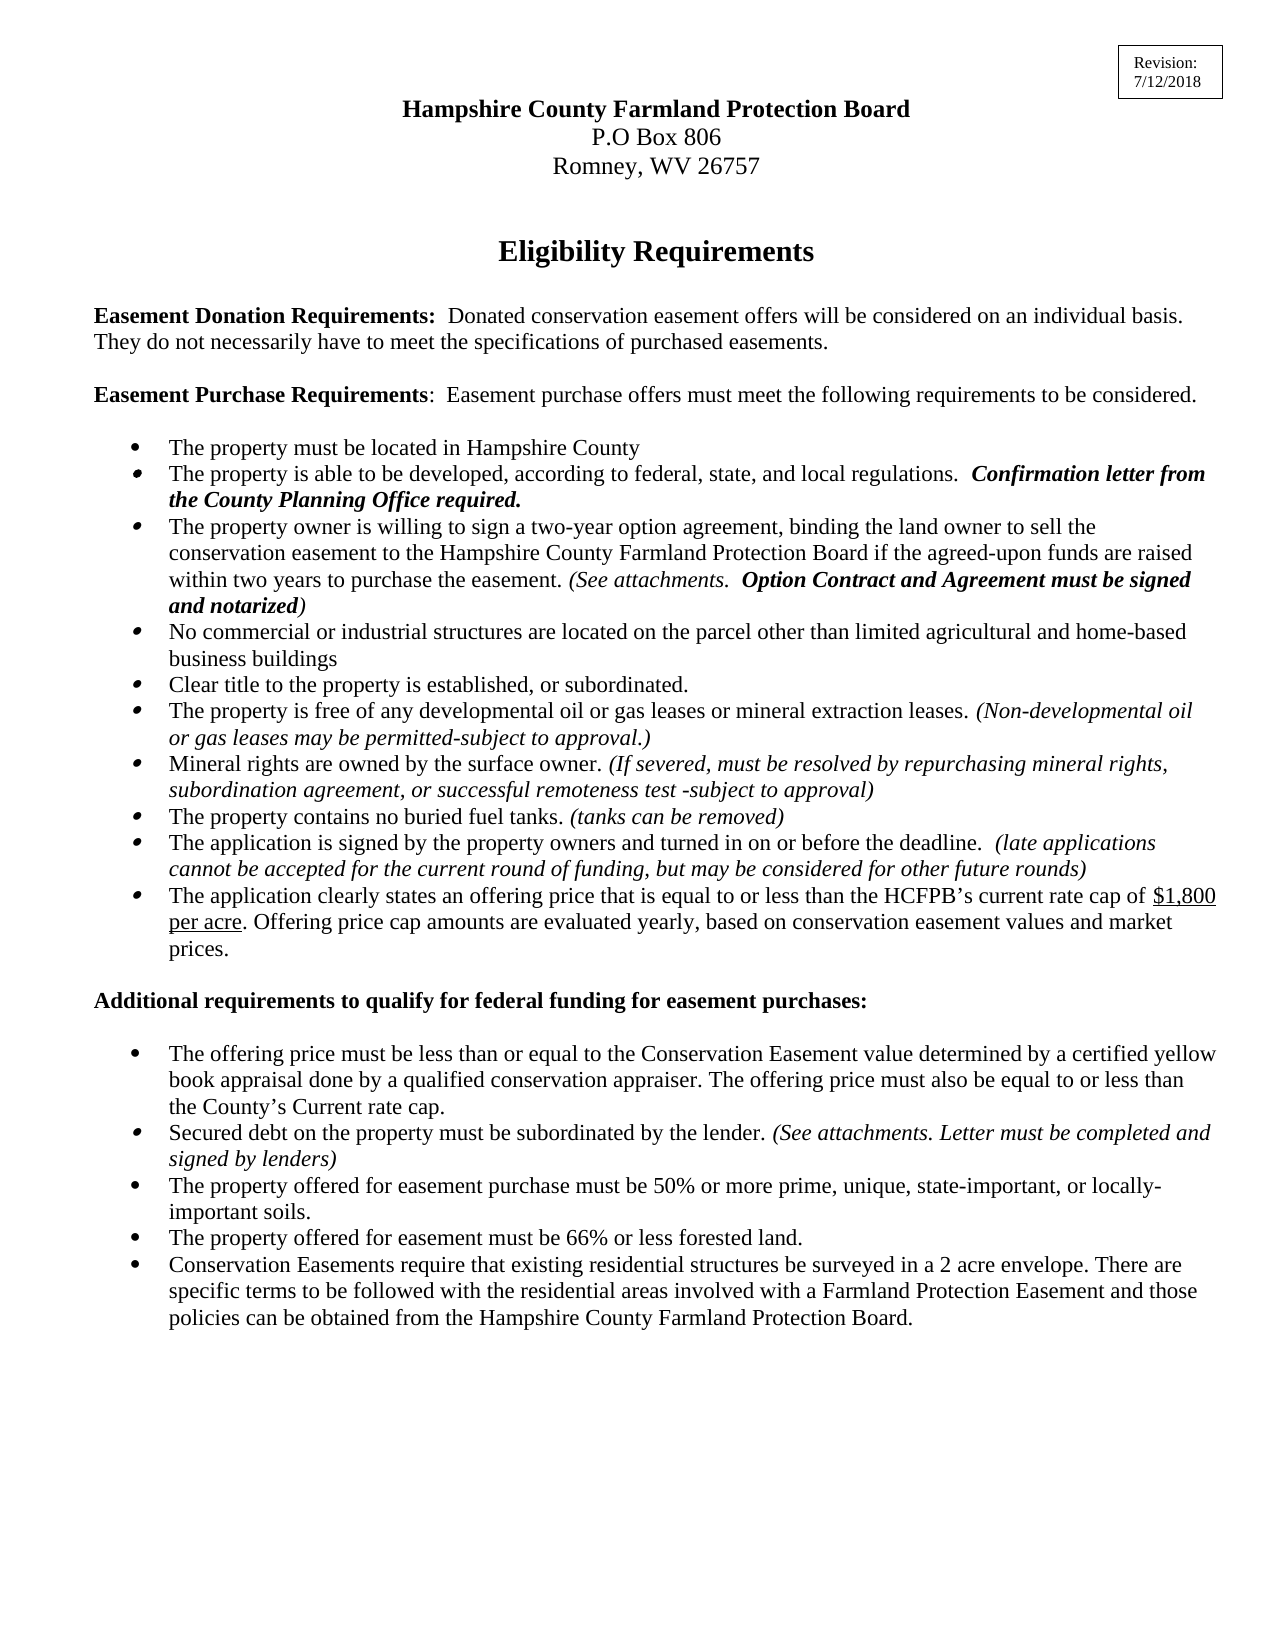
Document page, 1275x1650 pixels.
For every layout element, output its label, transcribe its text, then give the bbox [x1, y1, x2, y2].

list The application clearly states an offering price that is equal to or less than the HCFPB’s current rate cap of $1,800 per acre. Offering price cap amounts are evaluated yearly, based on conservation easement values and market prices. [131, 882, 1219, 961]
text P.O [94, 122, 1219, 151]
list The property offered for easement purchase must be 50% or more prime, unique, state-important, or locally-important soils. [131, 1172, 1219, 1224]
list The property contains no buried fuel tanks. (tanks can be removed) [131, 803, 1219, 829]
list The property is free of any developmental oil or gas leases or mineral extraction leases. (Non-developmental oil or gas leases may be permitted-subject to approval.) [131, 697, 1219, 750]
text Eligibility Requirements [94, 233, 1219, 267]
list Conservation Easements require that existing residential structures be surveyed in a 2 acre envelope. There are specific terms to be followed with the residential areas involved with a Farmland Protection Easement and those policies can be obtained from the Hampshire County Farmland Protection Board. [131, 1251, 1219, 1330]
text Easement Donation Requirements: Donated conservation easement offers will be considered on an individual basis. They do not necessarily have to meet the specifications of purchased easements. [94, 302, 1219, 355]
list The property is able to be developed, according to federal, state, and local regulations. Confirmation letter from the County Planning Office required. [131, 460, 1219, 513]
list The property must be located in [131, 434, 1219, 460]
list No commercial or industrial structures are located on the parcel other than limited agricultural and home-based business buildings [131, 618, 1219, 671]
list The offering price must be less than or equal to the Conservation Easement value determined by a certified yellow book appraisal done by a qualified conservation appraiser. The offering price must also be equal to or less than the County’s Current rate cap. [131, 1040, 1219, 1119]
list The application is signed by the property owners and turned in on or before the deadline. (late applications cannot be accepted for the current round of funding, but may be considered for other future rounds) [131, 829, 1219, 882]
list The property owner is willing to sign a two-year option agreement, binding the land owner to sell the conservation easement to the Hampshire County Farmland Protection Board if the agreed-upon funds are raised within two years to purchase the easement. (See attachments. Option Contract and Agreement must be signed and notarized) [131, 513, 1219, 618]
list Secured debt on the property must be subordinated by the lender. (See attachments. Letter must be completed and signed by lenders) [131, 1119, 1219, 1172]
text Easement Purchase Requirements: Easement purchase offers must meet the following requirements to be considered. [94, 381, 1219, 407]
list The property offered for easement must be 66% or less forested land. [131, 1224, 1219, 1251]
text Hampshire Farmland Protection Board [94, 94, 1219, 122]
list Clear title to the property is established, or subordinated. [131, 671, 1219, 697]
text Additional requirements to qualify for federal funding for easement purchases: [94, 987, 1219, 1014]
list Mineral rights are owned by the surface owner. (If severed, must be resolved by repurchasing mineral rights, subordination agreement, or successful remoteness test -subject to approval) [131, 750, 1219, 803]
